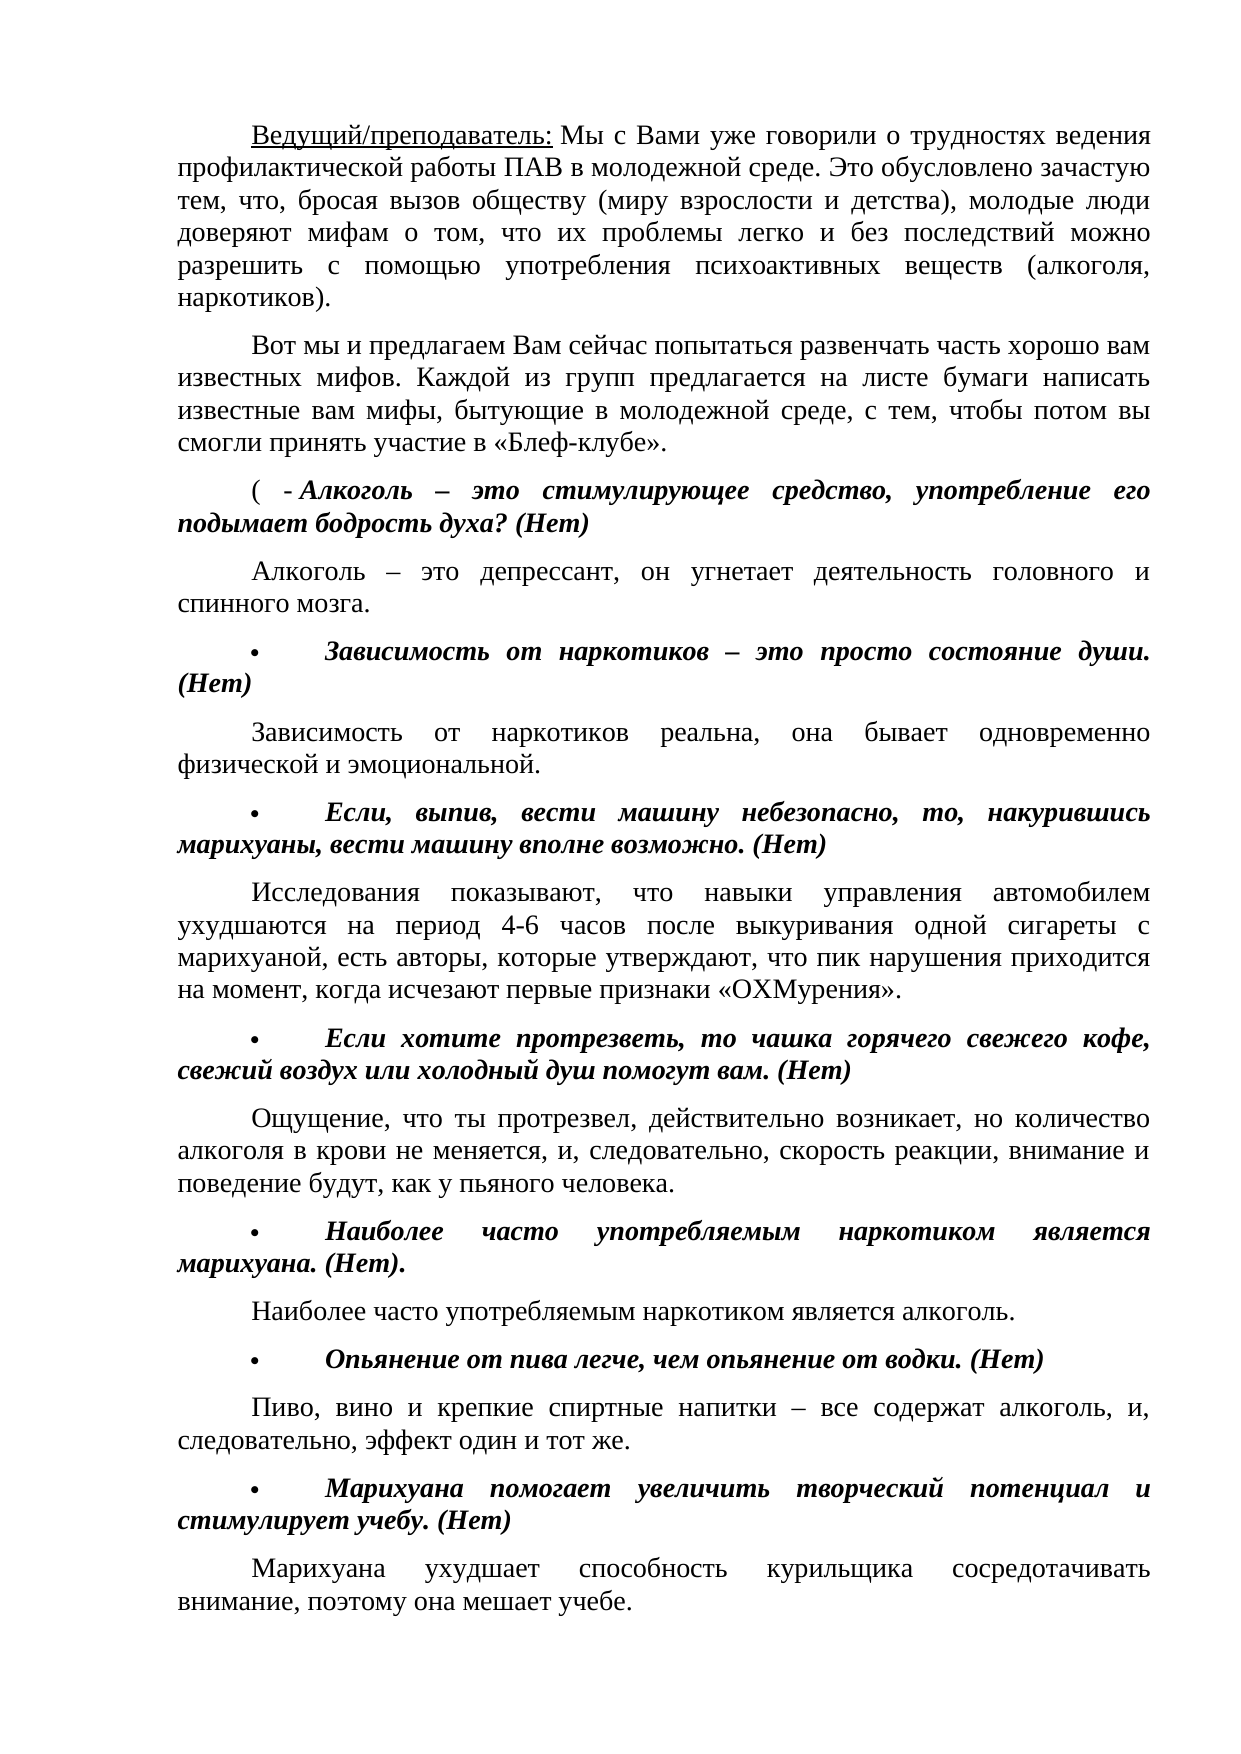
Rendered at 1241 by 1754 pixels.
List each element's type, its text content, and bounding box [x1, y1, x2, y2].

text Вот мы и предлагаем Вам сейчас попытаться развенчать часть хорошо вам известных мифов. Каждой из групп предлагается на листе бумаги написать известные вам мифы, бытующие в молодежной среде, с тем, чтобы потом вы смогли принять участие в «Блеф-клубе». [177, 328, 1152, 458]
text Алкоголь – это депрессант, он угнетает деятельность головного и спинного мозга. [177, 554, 1152, 618]
text Зависимость от наркотиков реальна, она бывает одновременно физической и эмоциональной. [177, 714, 1152, 779]
list Если хотите протрезветь, то чашка горячего свежего кофе, свежий воздух или холодный душ помогут вам. (Нет) [177, 1021, 1152, 1085]
text Марихуана ухудшает способность курильщика сосредотачивать внимание, поэтому она мешает учебе. [177, 1551, 1152, 1616]
list Если, выпив, вести машину небезопасно, то, накурившись марихуаны, вести машину вполне возможно. (Нет) [177, 795, 1152, 860]
text Ощущение, что ты протрезвел, действительно возникает, но количество алкоголя в крови не меняется, и, следовательно, скорость реакции, внимание и поведение будут, как у пьяного человека. [177, 1101, 1152, 1198]
text ( - Алкоголь – это стимулирующее средство, употребление его подымает бодрость духа? (Нет) [177, 473, 1152, 538]
text Наиболее часто употребляемым наркотиком является алкоголь. [177, 1294, 1152, 1327]
list Наиболее часто употребляемым наркотиком является марихуана. (Нет). [177, 1214, 1152, 1279]
text Ведущий/преподаватель: Мы с Вами уже говорили о трудностях ведения профилактической работы ПАВ в молодежной среде. Это обусловлено зачастую тем, что, бросая вызов обществу (миру взрослости и детства), молодые люди доверяют мифам о том, что их проблемы легко и без последствий можно разрешить с помощью употребления психоактивных веществ (алкоголя, наркотиков). [177, 118, 1152, 312]
list Марихуана помогает увеличить творческий потенциал и стимулирует учебу. (Нет) [177, 1471, 1152, 1536]
text Исследования показывают, что навыки управления автомобилем ухудшаются на период 4-6 часов после выкуривания одной сигареты с марихуаной, есть авторы, которые утверждают, что пик нарушения приходится на момент, когда исчезают первые признаки «ОХМурения». [177, 875, 1152, 1005]
list Зависимость от наркотиков – это просто состояние души. (Нет) [177, 634, 1152, 699]
list Опьянение от пива легче, чем опьянение от водки. (Нет) [177, 1342, 1152, 1375]
text Пиво, вино и крепкие спиртные напитки – все содержат алкоголь, и, следовательно, эффект один и тот же. [177, 1390, 1152, 1455]
